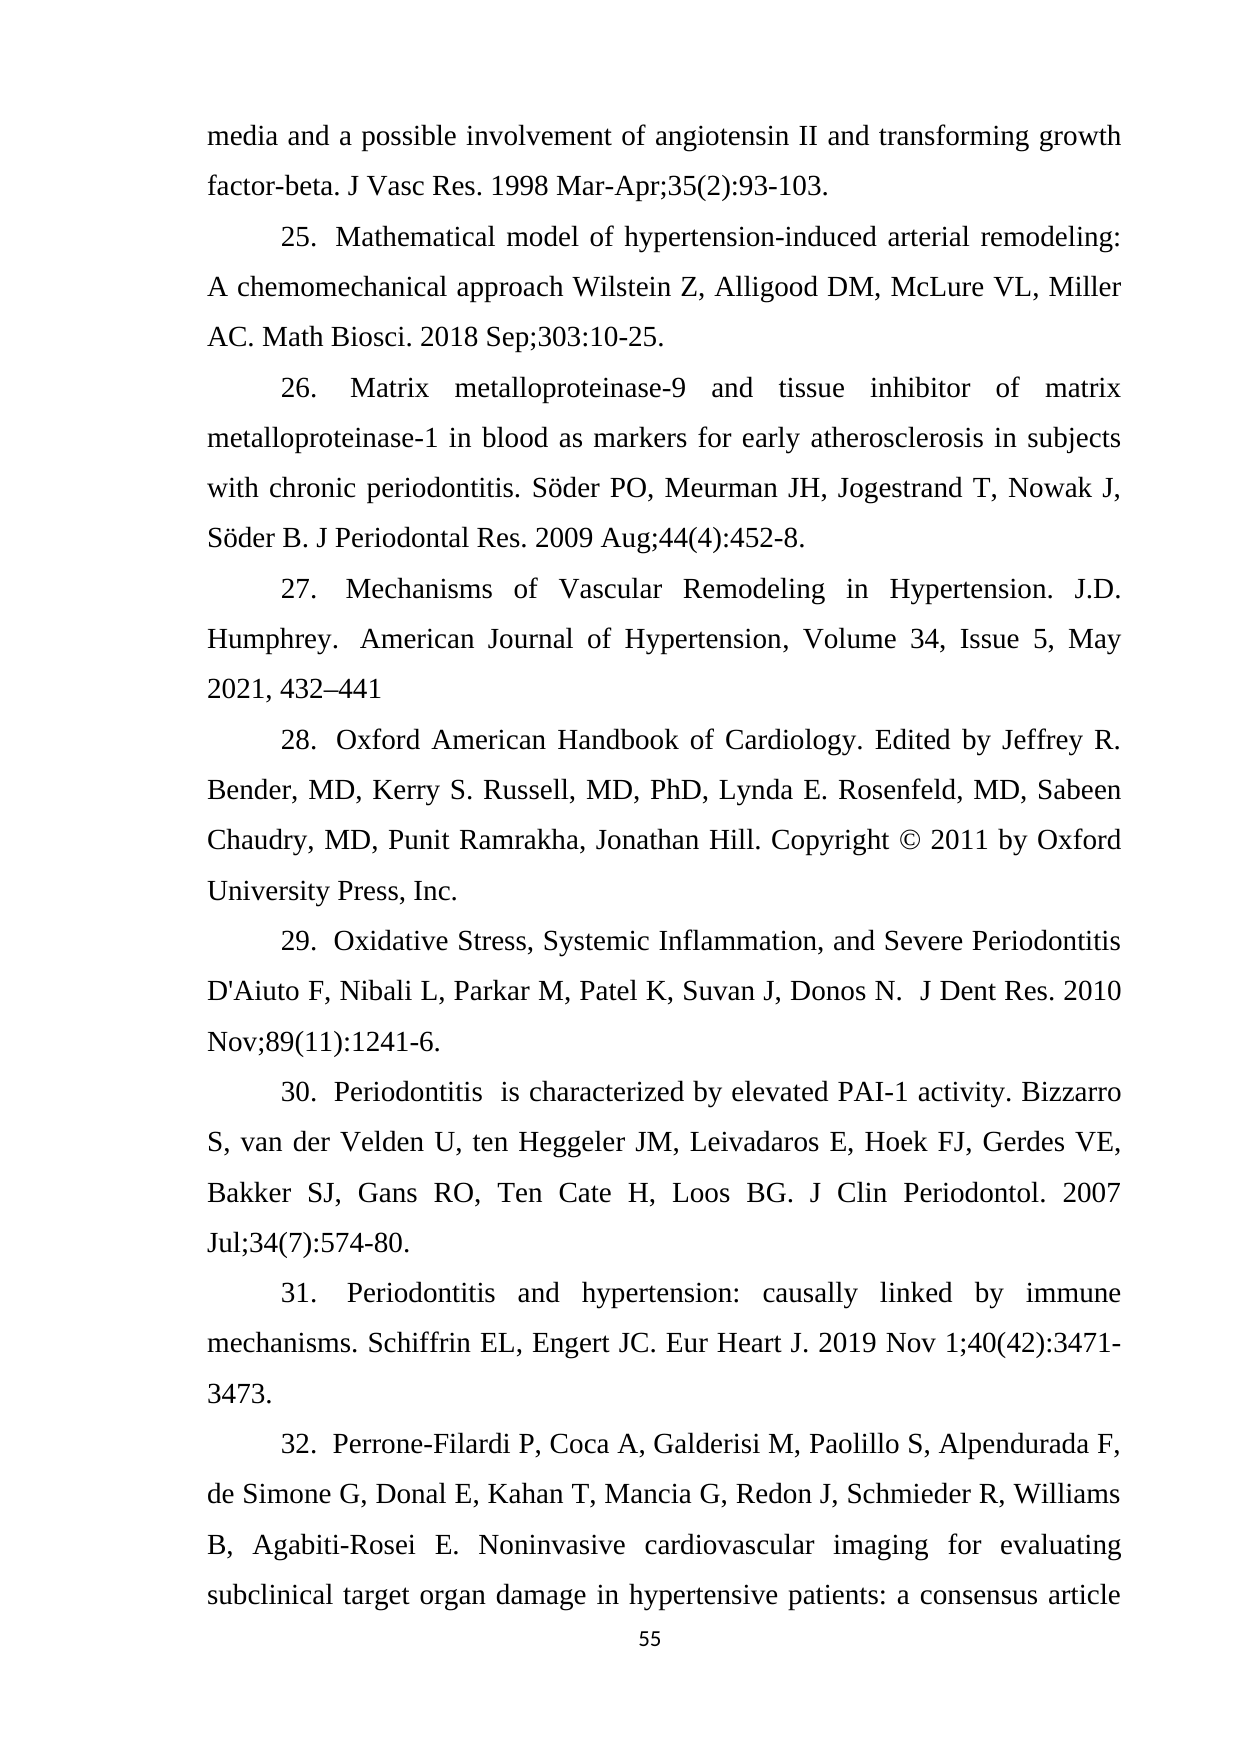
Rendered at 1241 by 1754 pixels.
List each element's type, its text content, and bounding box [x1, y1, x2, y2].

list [207, 1426, 1122, 1611]
list Periodontitis and hypertension: causally linked by immune mechanisms. Schiffrin EL, Engert JC. Eur Heart J. 2019 Nov 1;40(42):3471-3473. [207, 1275, 1122, 1409]
list Mechanisms of Vascular Remodeling in Hypertension. J.D. Humphrey. American Journal of Hypertension, Volume 34, Issue 5, May 2021, 432–441 [207, 571, 1122, 705]
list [207, 118, 1122, 202]
list Oxidative Stress, Systemic Inflammation, and Severe Periodontitis D'Aiuto F, Nibali L, Parkar M, Patel K, Suvan J, Donos N. J Dent Res. 2010 Nov;89(11):1241-6. [207, 923, 1122, 1057]
list Mathematical model of hypertension-induced arterial remodeling: A chemomechanical approach Wilstein Z, Alligood DM, McLure VL, Miller AC. Math Biosci. 2018 Sep;303:10-25. [207, 219, 1122, 353]
list Periodontitis is characterized by elevated PAI-1 activity. Bizzarro S, van der Velden U, ten Heggeler JM, Leivadaros E, Hoek FJ, Gerdes VE, Bakker SJ, Gans RO, Ten Cate H, Loos BG. J Clin Periodontol. 2007 Jul;34(7):574-80. [207, 1074, 1122, 1258]
list Oxford American Handbook of Cardiology. Edited by Jeffrey R. Bender, MD, Kerry S. Russell, MD, PhD, Lynda E. Rosenfeld, MD, Sabeen Chaudry, MD, Punit Ramrakha, Jonathan Hill. Copyright © 2011 by Oxford University Press, Inc. [207, 722, 1122, 906]
list Matrix metalloproteinase-9 and tissue inhibitor of matrix metalloproteinase-1 in blood as markers for early atherosclerosis in subjects with chronic periodontitis. Söder PO, Meurman JH, Jogestrand T, Nowak J, Söder B. J Periodontal Res. 2009 Aug;44(4):452-8. [207, 370, 1122, 554]
